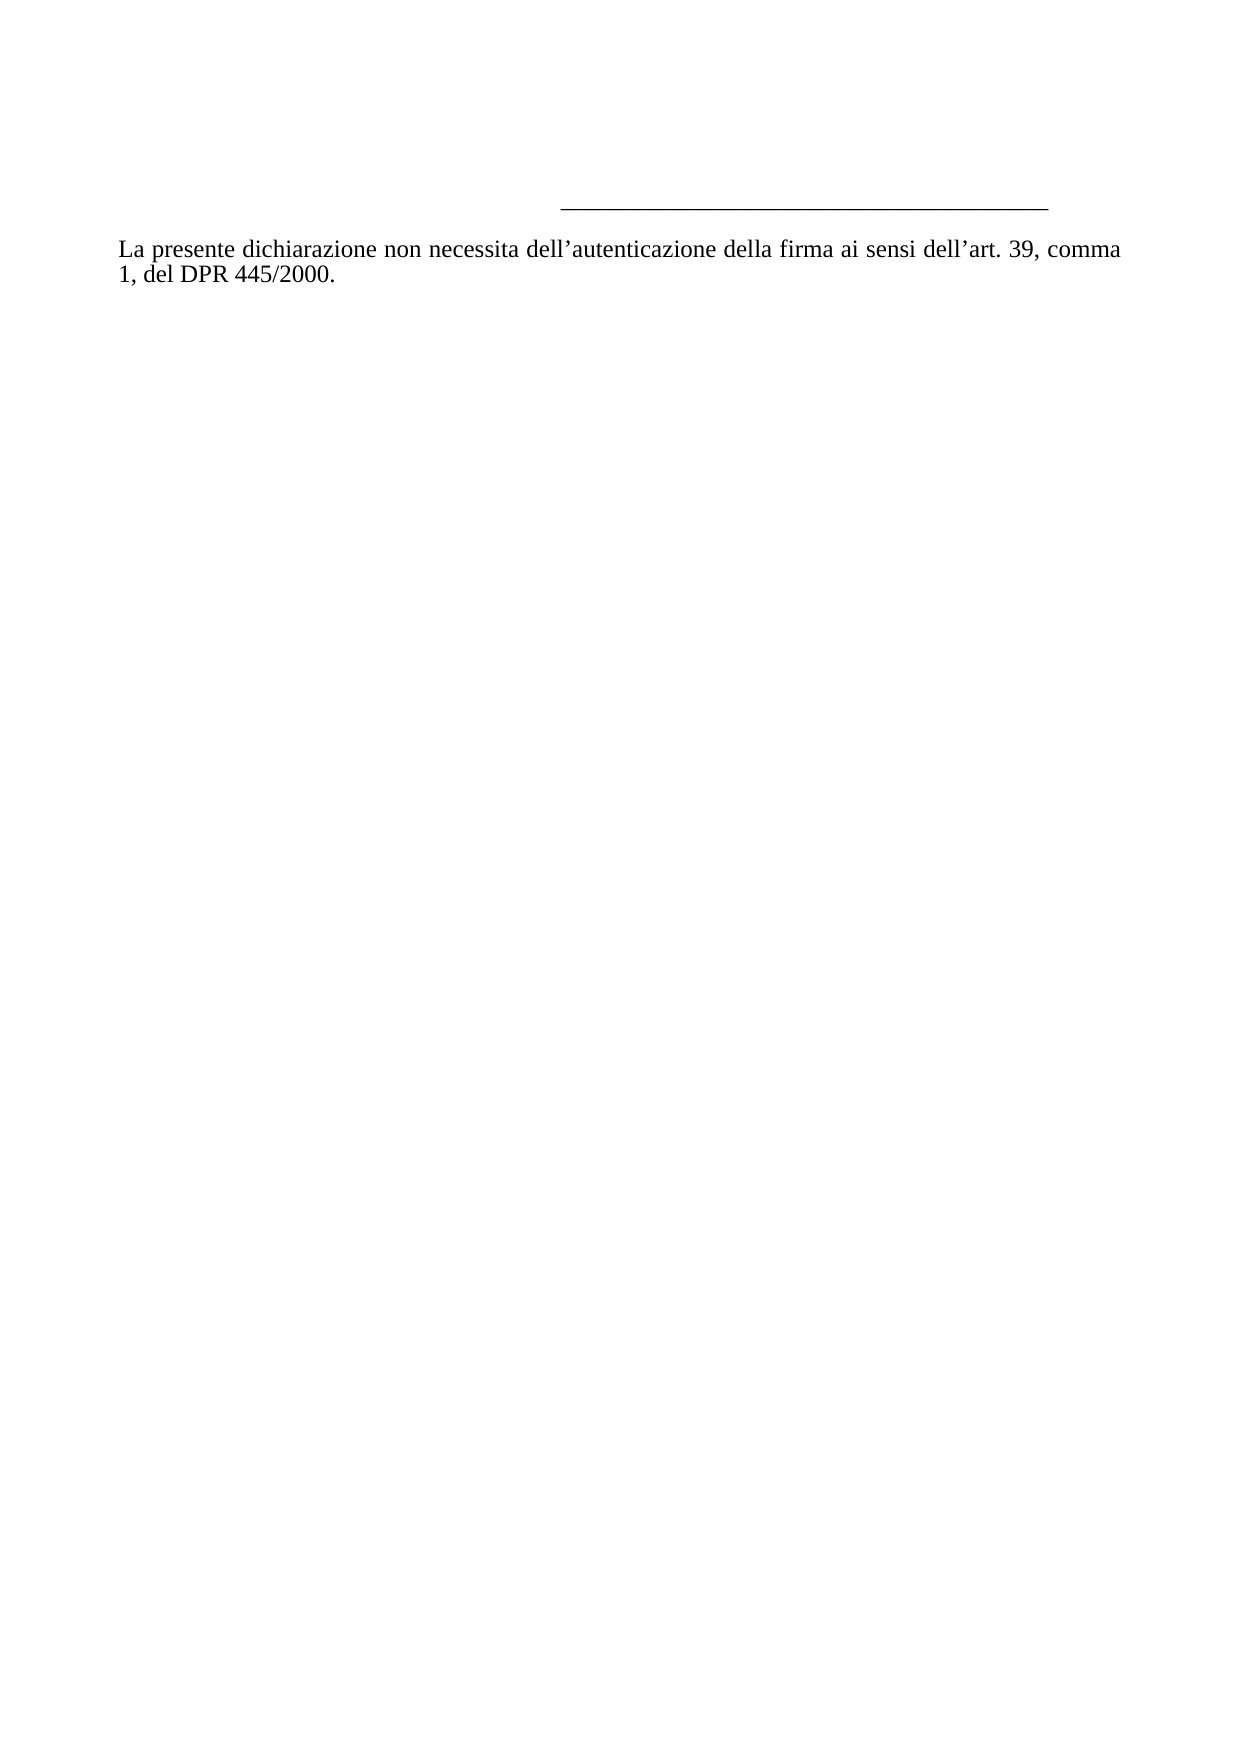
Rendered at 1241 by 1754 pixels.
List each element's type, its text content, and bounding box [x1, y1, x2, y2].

text _______________________________________ [118, 184, 1122, 213]
text La presente dichiarazione non necessita dell’autenticazione della firma ai sensi dell’art. 39, comma 1, del DPR 445/2000. [118, 238, 1122, 288]
